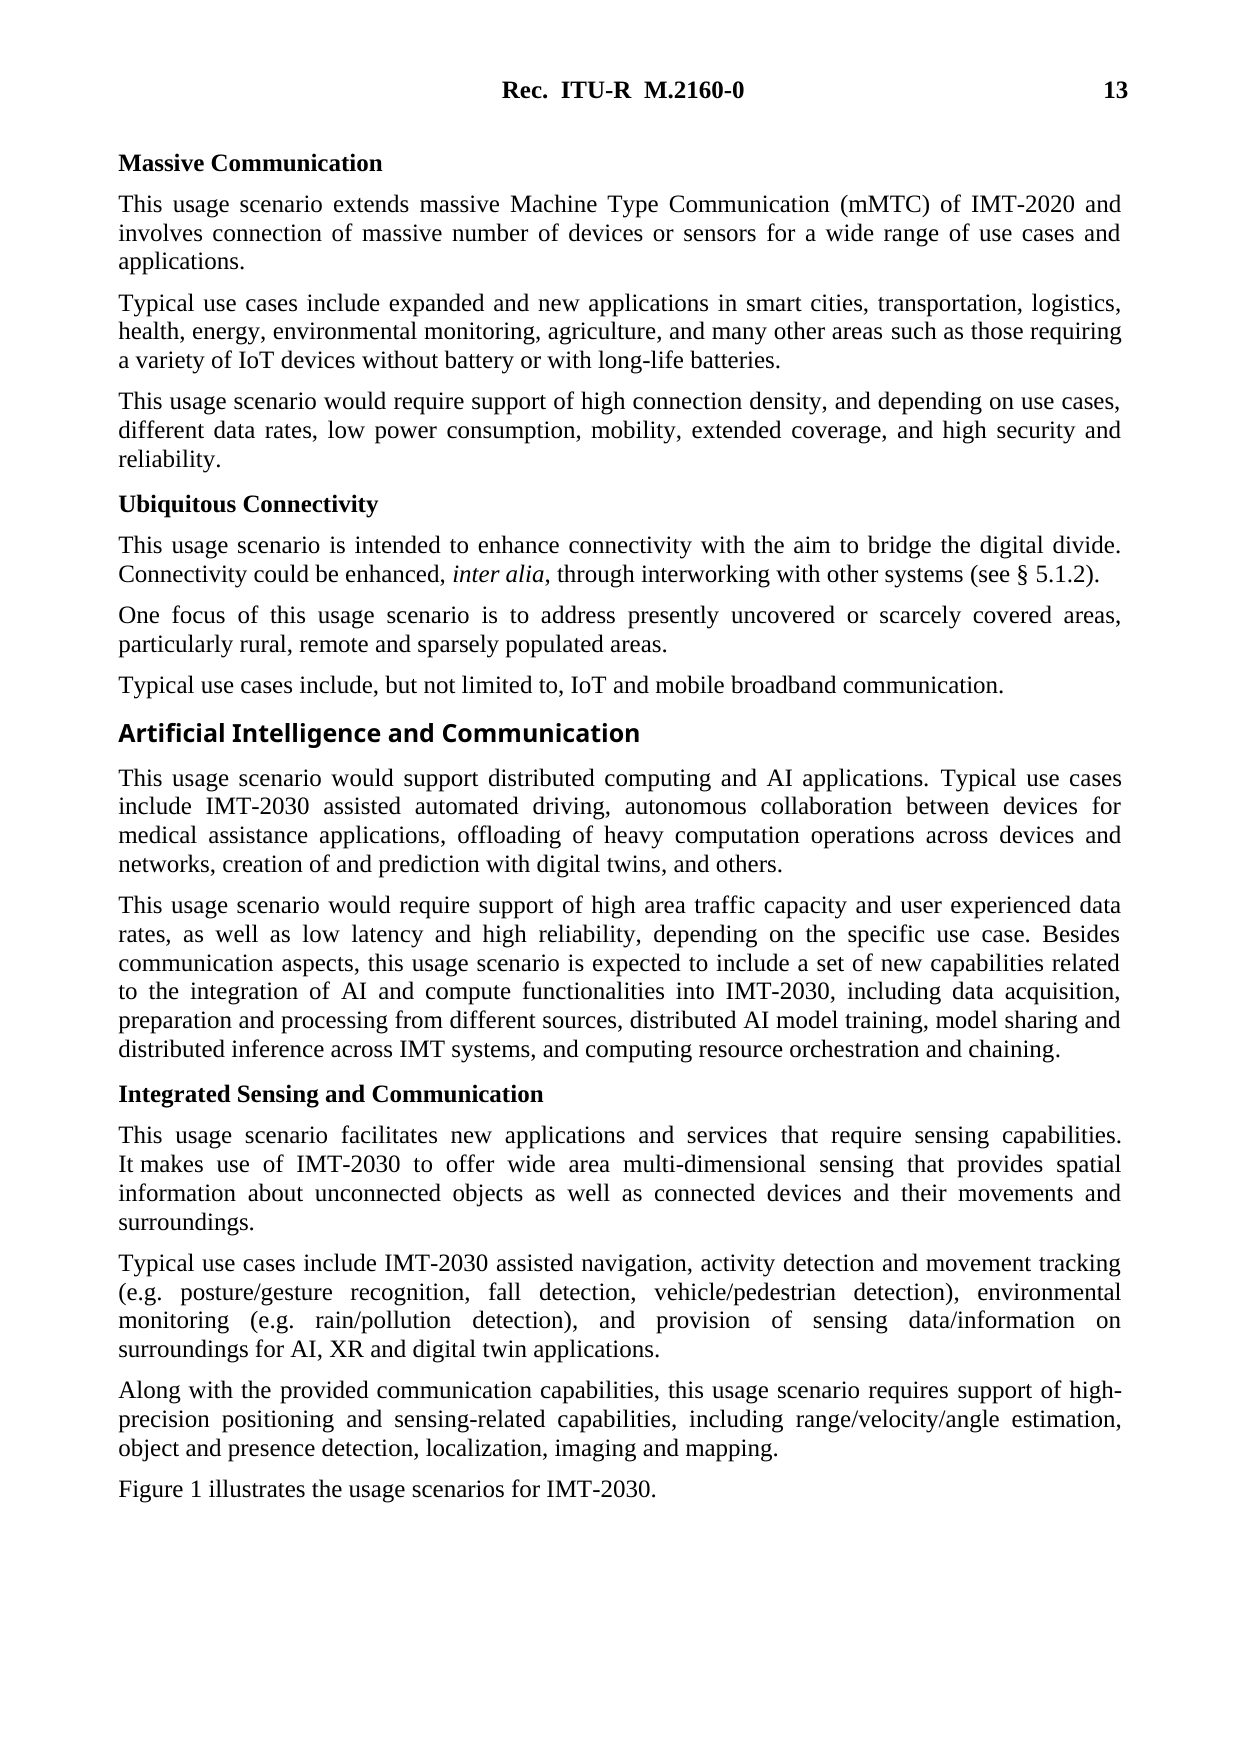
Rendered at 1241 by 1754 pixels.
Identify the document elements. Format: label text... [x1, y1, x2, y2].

subtitle Massive Communication [118, 148, 1122, 176]
text This usage scenario would require support of high area traffic capacity and user experienced data rates, as well as low latency and high reliability, depending on the specific use case. Besides communication aspects, this usage scenario is expected to include a set of new capabilities related to the integration of AI and compute functionalities into IMT-2030, including data acquisition, preparation and processing from different sources, distributed AI model training, model sharing and distributed inference across IMT systems, and computing resource orchestration and chaining. [118, 890, 1122, 1063]
text Along with the provided communication capabilities, this usage scenario requires support of high-precision positioning and sensing-related capabilities, including range/velocity/angle estimation, object and presence detection, localization, imaging and mapping. [118, 1376, 1122, 1462]
text Typical use cases include IMT-2030 assisted navigation, activity detection and movement tracking (e.g. posture/gesture recognition, fall detection, vehicle/pedestrian detection), environmental monitoring (e.g. rain/pollution detection), and provision of sensing data/information on surroundings for AI, XR and digital twin applications. [118, 1248, 1122, 1363]
subtitle Ubiquitous Connectivity [118, 489, 1122, 518]
subtitle Integrated Sensing and Communication [118, 1079, 1122, 1108]
text This usage scenario facilitates new applications and services that require sensing capabilities. It makes use of IMT-2030 to offer wide area multi-dimensional sensing that provides spatial information about unconnected objects as well as connected devices and their movements and surroundings. [118, 1121, 1122, 1236]
text Typical use cases include, but not limited to, IoT and mobile broadband communication. [118, 671, 1122, 699]
text Artificial Intelligence and Communication [118, 716, 1122, 750]
text This usage scenario would support distributed computing and AI applications. Typical use cases include IMT-2030 assisted automated driving, autonomous collaboration between devices for medical assistance applications, offloading of heavy computation operations across devices and networks, creation of and prediction with digital twins, and others. [118, 763, 1122, 878]
text Typical use cases include expanded and new applications in smart cities, transportation, logistics, health, energy, environmental monitoring, agriculture, and many other areas such as those requiring a variety of IoT devices without battery or with long-life batteries. [118, 288, 1122, 374]
text One focus of this usage scenario is to address presently uncovered or scarcely covered areas, particularly rural, remote and sparsely populated areas. [118, 601, 1122, 658]
text This usage scenario extends massive Machine Type Communication (mMTC) of IMT-2020 and involves connection of massive number of devices or sensors for a wide range of use cases and applications. [118, 189, 1122, 275]
text This usage scenario is intended to enhance connectivity with the aim to bridge the digital divide. Connectivity could be enhanced, inter alia, through interworking with other systems (see § 5.1.2). [118, 531, 1122, 588]
text Figure 1 illustrates the usage scenarios for IMT-2030. [118, 1474, 1122, 1503]
text This usage scenario would require support of high connection density, and depending on use cases, different data rates, low power consumption, mobility, extended coverage, and high security and reliability. [118, 386, 1122, 473]
